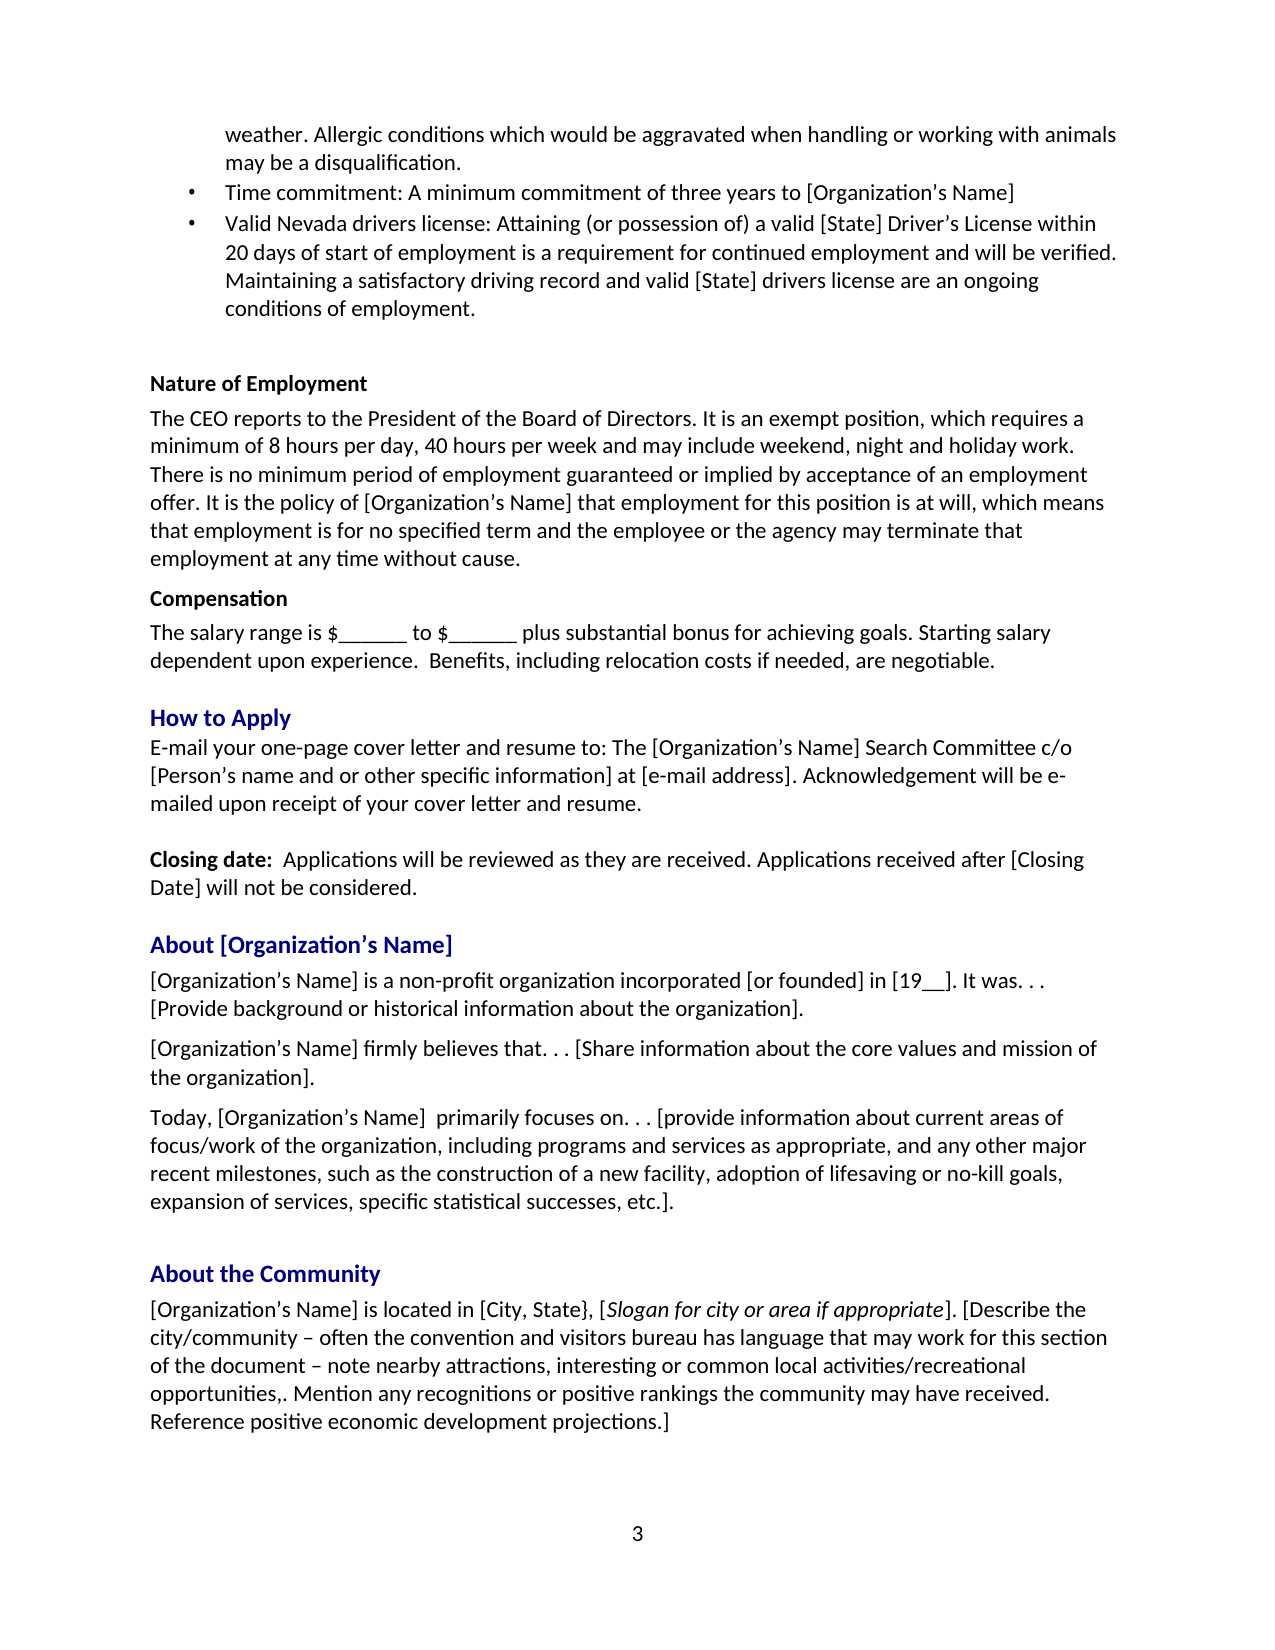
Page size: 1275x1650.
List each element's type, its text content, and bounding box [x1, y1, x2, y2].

text Compensation [150, 584, 1125, 612]
text How to Apply [150, 703, 1125, 733]
text Closing date: Applications will be reviewed as they are received. Applications received after [Closing Date] will not be considered. [150, 845, 1125, 901]
text [Organization’s Name] is a non-profit organization incorporated [or founded] in [19__]. It was. . . [Provide background or historical information about the organization]. [150, 966, 1125, 1022]
text About the Community [150, 1258, 1125, 1289]
text Today, [Organization’s Name] primarily focuses on. . . [provide information about current areas of focus/work of the organization, including programs and services as appropriate, and any other major recent milestones, such as the construction of a new facility, adoption of lifesaving or no-kill goals, expansion of services, specific statistical successes, etc.]. [150, 1103, 1125, 1215]
text The CEO reports to the President of the Board of Directors. It is an exempt position, which requires a minimum of 8 hours per day, 40 hours per week and may include weekend, night and holiday work. There is no minimum period of employment guaranteed or implied by acceptance of an employment offer. It is the policy of [Organization’s Name] that employment for this position is at will, which means that employment is for no specified term and the employee or the agency may terminate that employment at any time without cause. [150, 404, 1125, 572]
text [Organization’s Name] firmly believes that. . . [Share information about the core values and mission of the organization]. [150, 1034, 1125, 1091]
text [Organization’s Name] is located in [City, State}, [Slogan for city or area if appropriate]. [Describe the city/community – often the convention and visitors bureau has language that may work for this section of the document – note nearby attractions, interesting or common local activities/recreational opportunities,. Mention any recognitions or positive rankings the community may have received. Reference positive economic development projections.] [150, 1295, 1125, 1435]
list Time commitment: A minimum commitment of three years to [Organization’s Name] [187, 176, 1125, 207]
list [187, 120, 1125, 176]
text About [Organization’s Name] [150, 929, 1125, 960]
text E-mail your one-page cover letter and resume to: The [Organization’s Name] Search Committee c/o [Person’s name and or other specific information] at [e-mail address]. Acknowledgement will be e-mailed upon receipt of your cover letter and resume. [150, 733, 1125, 817]
text Nature of Employment [150, 369, 1125, 397]
text The salary range is $______ to $______ plus substantial bonus for achieving goals. Starting salary dependent upon experience. Benefits, including relocation costs if needed, are negotiable. [150, 618, 1125, 674]
list Valid Nevada drivers license: Attaining (or possession of) a valid [State] Driver’s License within 20 days of start of employment is a requirement for continued employment and will be verified. Maintaining a satisfactory driving record and valid [State] drivers license are an ongoing conditions of employment. [187, 207, 1125, 323]
